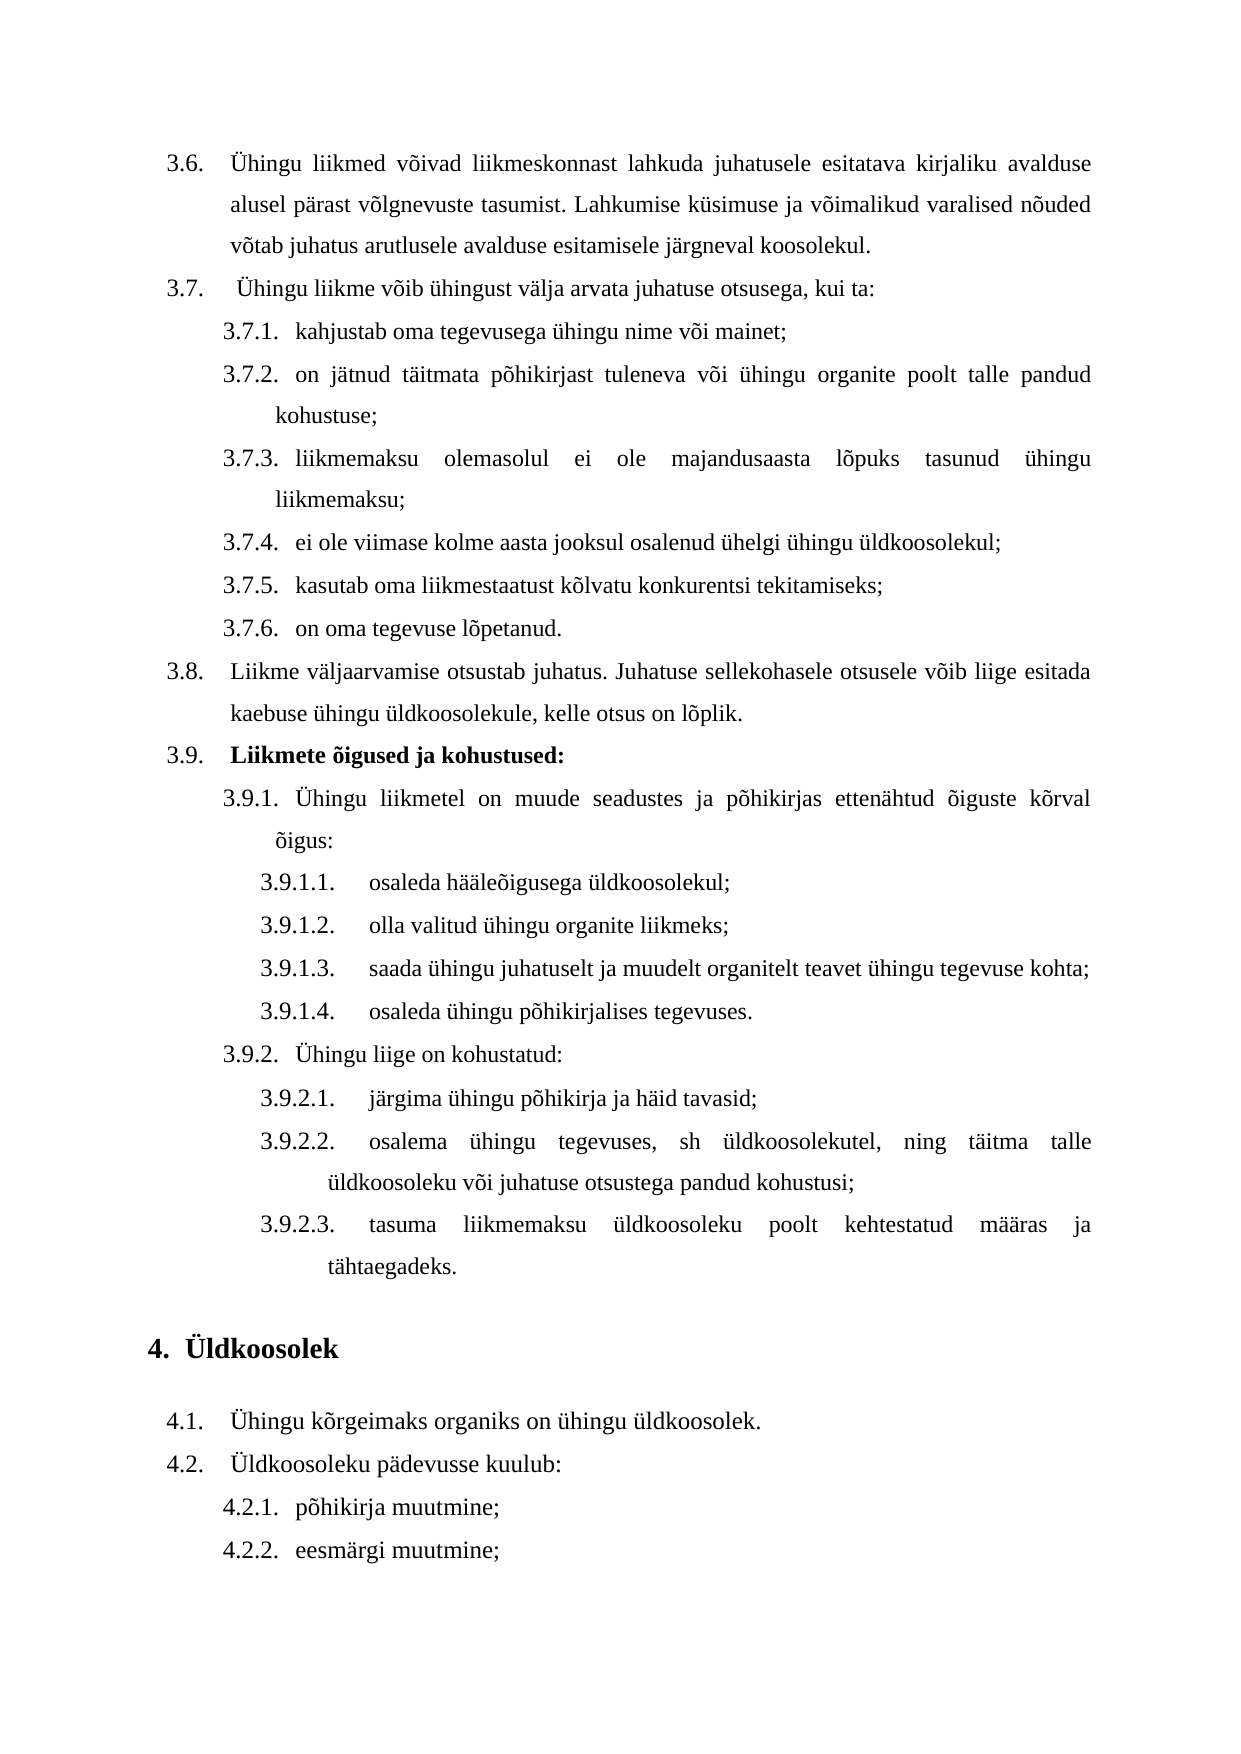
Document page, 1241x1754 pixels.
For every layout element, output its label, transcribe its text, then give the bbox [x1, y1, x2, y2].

list Liikmete õigused ja kohustused: [185, 740, 1093, 769]
list osalema ühingu tegevuses, sh üldkoosolekutel, ning täitma talle üldkoosoleku või juhatuse otsustega pandud kohustusi; [260, 1126, 1093, 1196]
list Üldkoosolek [148, 1331, 1093, 1364]
list osaleda hääleõigusega üldkoosolekul; [260, 867, 1093, 896]
list Ühingu liikmed võivad liikmeskonnast lahkuda juhatusele esitatava kirjaliku avalduse alusel pärast võlgnevuste tasumist. Lahkumise küsimuse ja võimalikud varalised nõuded võtab juhatus arutlusele avalduse esitamisele järgneval koosolekul. [185, 148, 1093, 259]
list kahjustab oma tegevusega ühingu nime või mainet; [223, 316, 1093, 345]
list saada ühingu juhatuselt ja muudelt organitelt teavet ühingu tegevuse kohta; [260, 953, 1093, 982]
list liikmemaksu olemasolul ei ole majandusaasta lõpuks tasunud ühingu liikmemaksu; [223, 443, 1093, 513]
list ei ole viimase kolme aasta jooksul osalenud ühelgi ühingu üldkoosolekul; [223, 527, 1093, 556]
list Ühingu liikmetel on muude seadustes ja põhikirjas ettenähtud õiguste kõrval õigus: [223, 783, 1093, 853]
list Ühingu liikme võib ühingust välja arvata juhatuse otsusega, kui ta: [185, 273, 1093, 302]
list Ühingu kõrgeimaks organiks on ühingu üldkoosolek. [185, 1406, 1093, 1435]
list järgima ühingu põhikirja ja häid tavasid; [260, 1083, 1093, 1111]
list põhikirja muutmine; [223, 1492, 1093, 1521]
list Üldkoosoleku pädevusse kuulub: [185, 1449, 1093, 1478]
list eesmärgi muutmine; [223, 1536, 1093, 1564]
list on oma tegevuse lõpetanud. [223, 613, 1093, 642]
list Liikme väljaarvamise otsustab juhatus. Juhatuse sellekohasele otsusele võib liige esitada kaebuse ühingu üldkoosolekule, kelle otsus on lõplik. [185, 656, 1093, 726]
list tasuma liikmemaksu üldkoosoleku poolt kehtestatud määras ja tähtaegadeks. [260, 1209, 1093, 1280]
list kasutab oma liikmestaatust kõlvatu konkurentsi tekitamiseks; [223, 570, 1093, 599]
list olla valitud ühingu organite liikmeks; [260, 910, 1093, 939]
list osaleda ühingu põhikirjalises tegevuses. [260, 996, 1093, 1025]
list Ühingu liige on kohustatud: [223, 1039, 1093, 1068]
list on jätnud täitmata põhikirjast tuleneva või ühingu organite poolt talle pandud kohustuse; [223, 359, 1093, 429]
